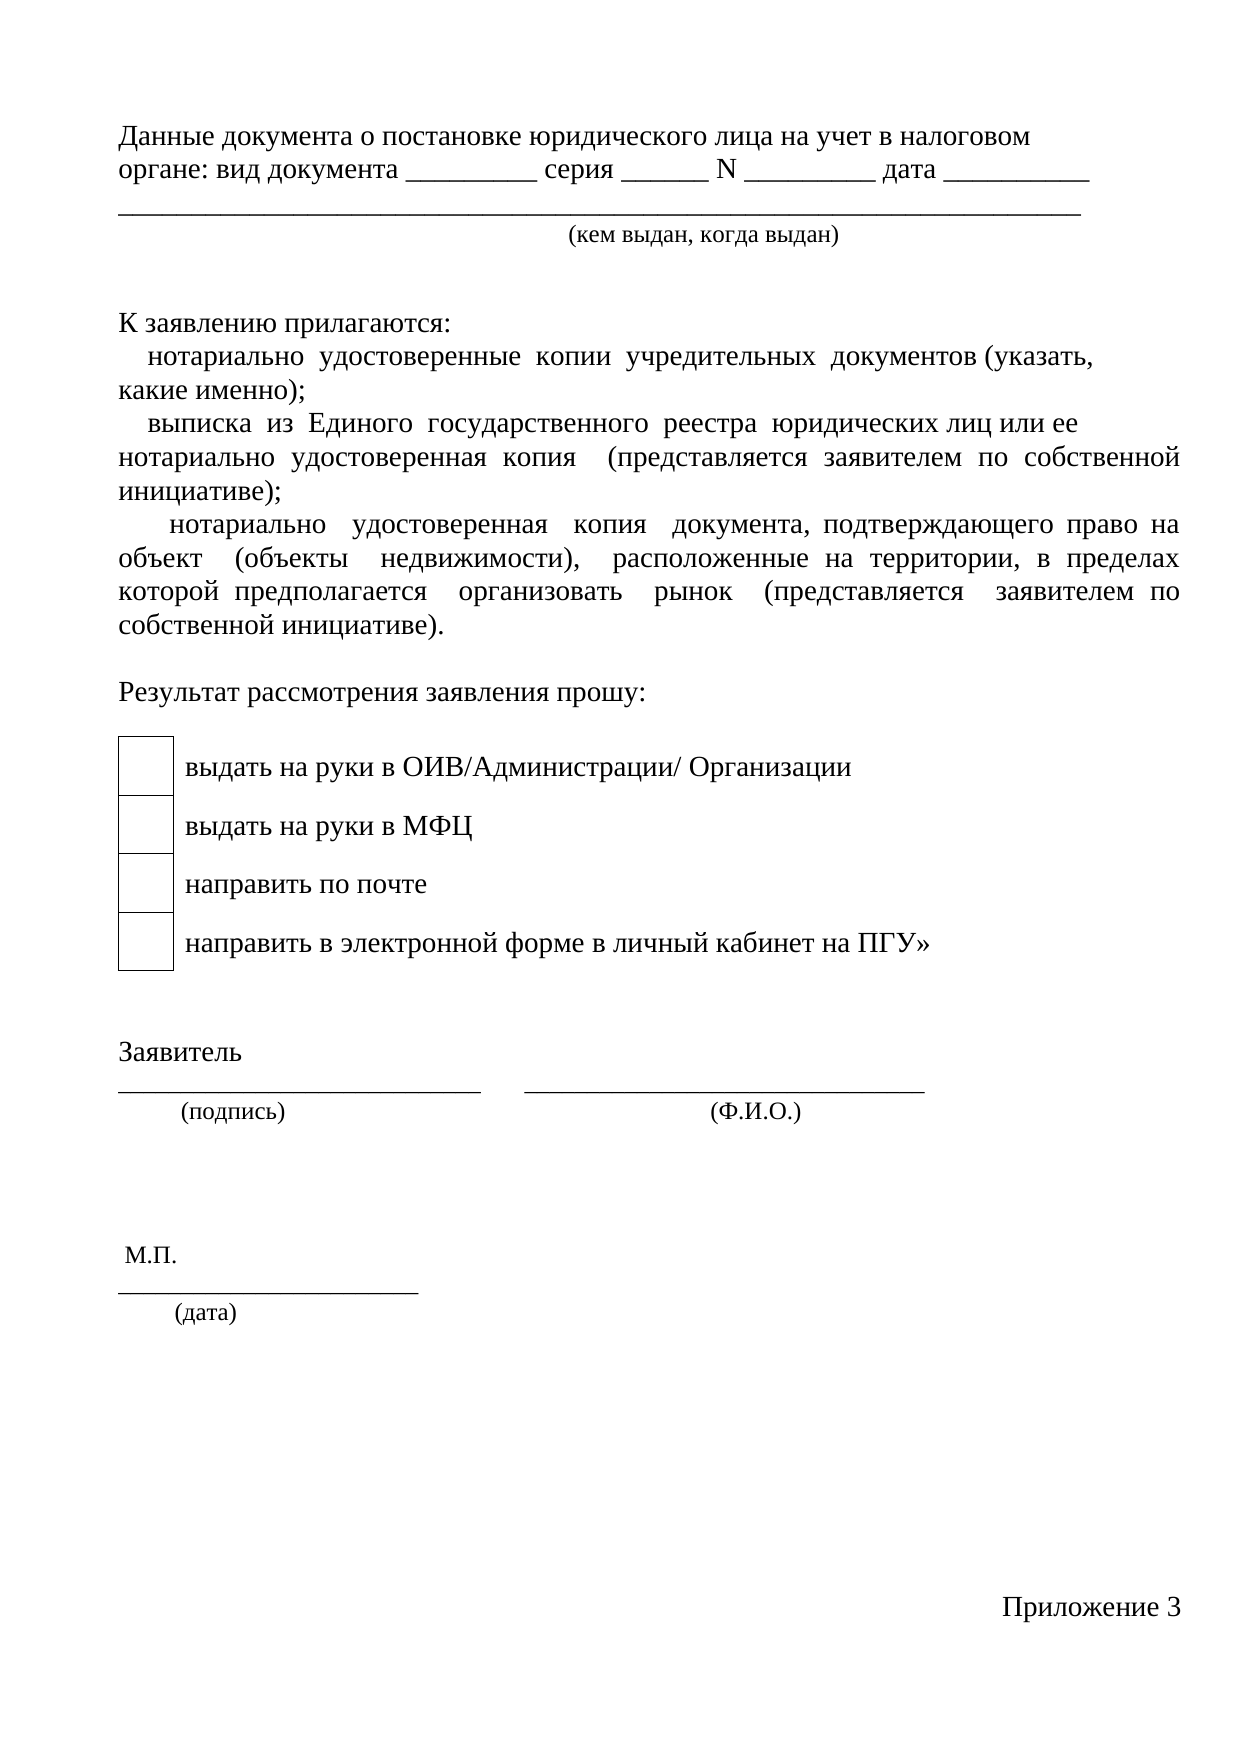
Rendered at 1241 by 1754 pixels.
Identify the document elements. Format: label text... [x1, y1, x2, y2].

table_cell [119, 913, 173, 970]
table_cell [119, 796, 173, 853]
text выписка из Единого государственного реестра юридических лиц или ее [118, 406, 1181, 439]
text К заявлению прилагаются: [118, 305, 1181, 338]
text (кем выдан, когда выдан) [118, 219, 1181, 247]
text Данные документа о постановке юридического лица на учет в налоговом [118, 118, 1181, 152]
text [118, 185, 1181, 219]
text ________________________ [118, 1268, 1181, 1297]
text _____________________________ ________________________________ [118, 1067, 1181, 1096]
table_header выдать на руки в ОИВ/Администрации/ Организации [174, 736, 1204, 795]
text нотариально удостоверенная копия (представляется заявителем по собственной инициативе); [118, 439, 1181, 506]
text нотариально удостоверенные копии учредительных документов (указать, [118, 338, 1181, 372]
table_cell направить в электронной форме в личный кабинет на ПГУ» [174, 912, 1204, 970]
text (дата) [118, 1297, 1181, 1326]
text (подпись) (Ф.И.О.) [118, 1096, 1181, 1125]
text органе: вид документа _________ серия ______ N _________ дата __________ [118, 152, 1181, 185]
table_cell выдать на руки в МФЦ [174, 795, 1204, 853]
text М.П. [118, 1240, 1181, 1268]
text нотариально удостоверенная копия документа, подтверждающего право на объект (объекты недвижимости), расположенные на территории, в пределах которой предполагается организовать рынок (представляется заявителем по собственной инициативе). [118, 506, 1181, 640]
table_cell направить по почте [174, 853, 1204, 912]
text Приложение 3 [118, 1589, 1181, 1623]
table_header [119, 737, 173, 795]
table_cell [119, 854, 173, 912]
text какие именно); [118, 372, 1181, 406]
text Результат рассмотрения заявления прошу: [118, 674, 1181, 707]
text Заявитель [118, 1034, 1181, 1067]
